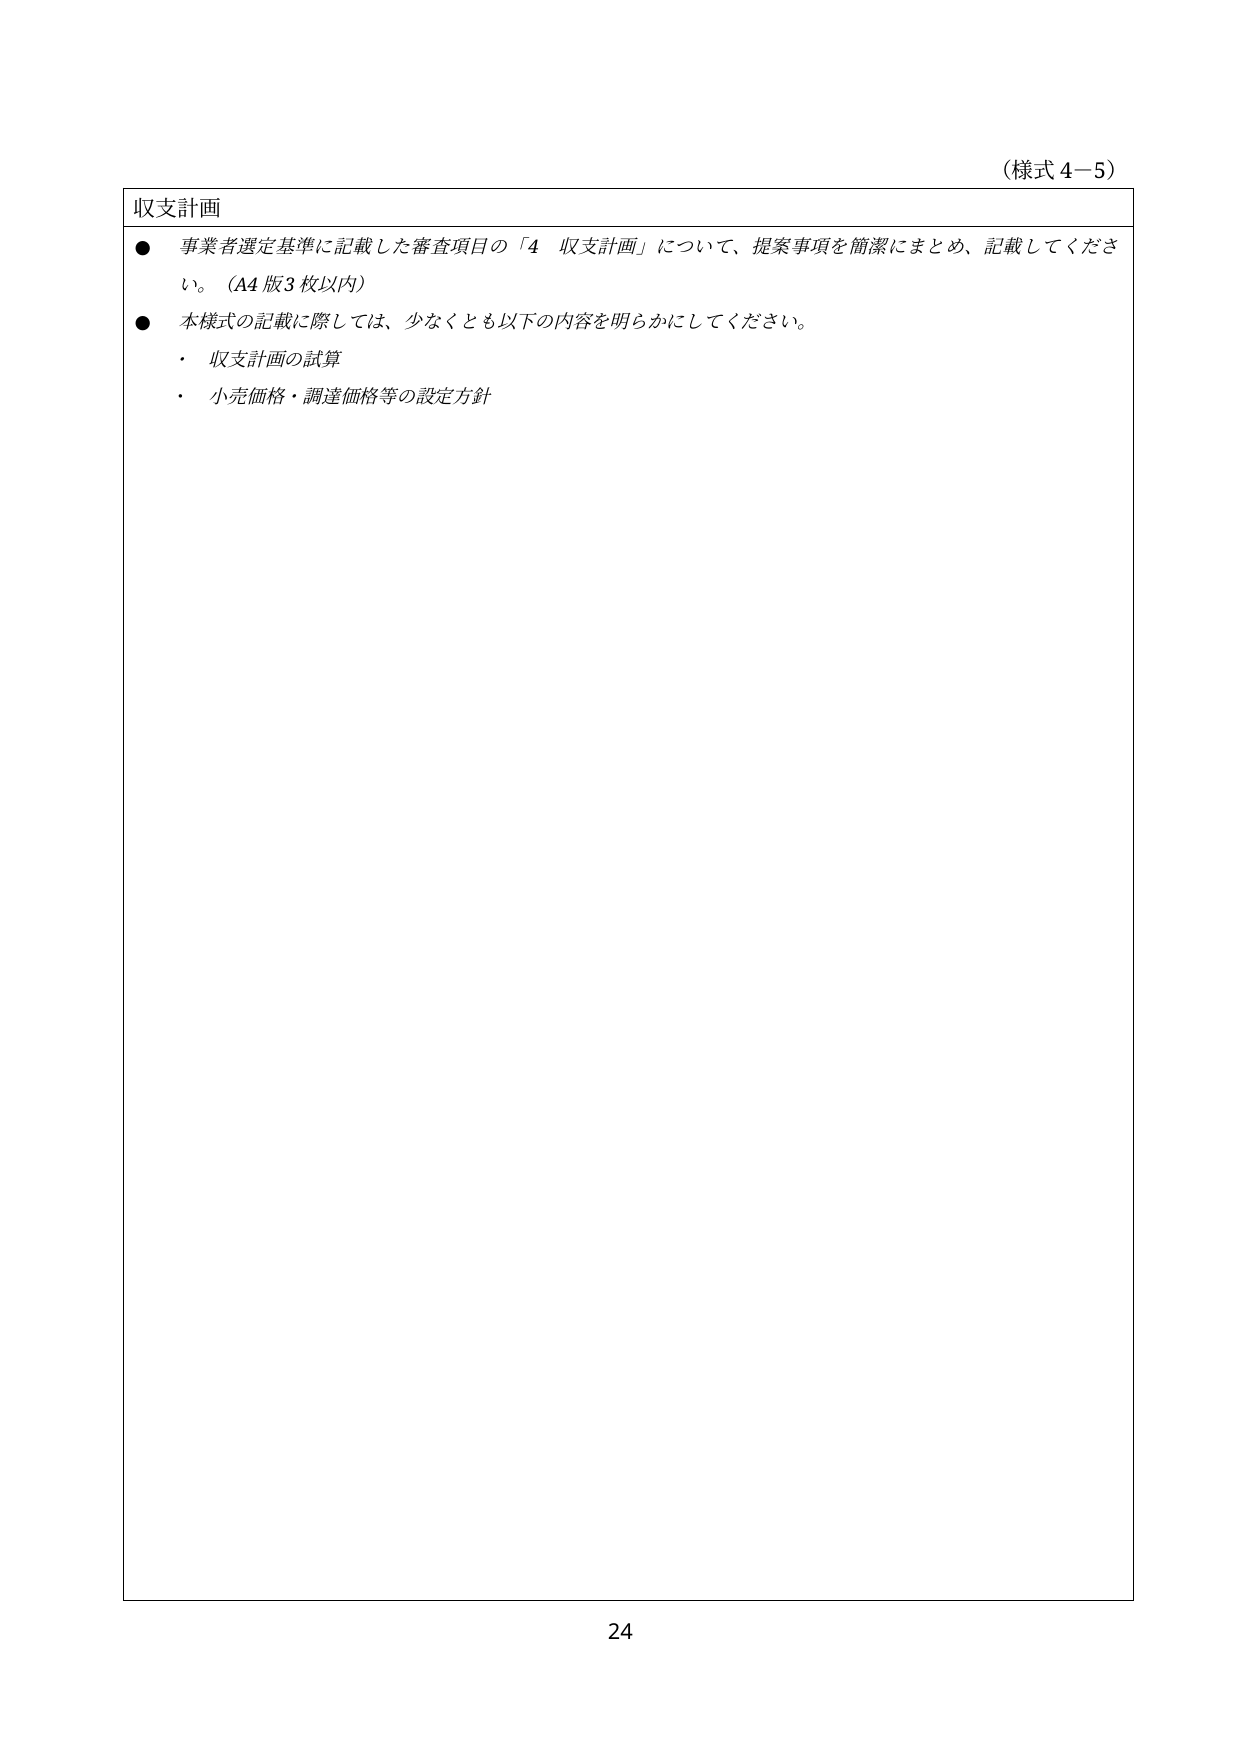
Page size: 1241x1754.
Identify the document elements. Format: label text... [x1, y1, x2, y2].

table_header 収支計画 [124, 189, 1133, 226]
table_cell 事業者選定基準に記載した審査項目の「4 収支計画」について、提案事項を簡潔にまとめ、記載してください。（A4版3枚以内） 本様式の記載に際しては、少なくとも以下の内容を明らかにしてください。 収支計画の試算 小売価格・調達価格等の設定方針 [124, 227, 1133, 1600]
text （様式4－5） [112, 150, 1128, 187]
